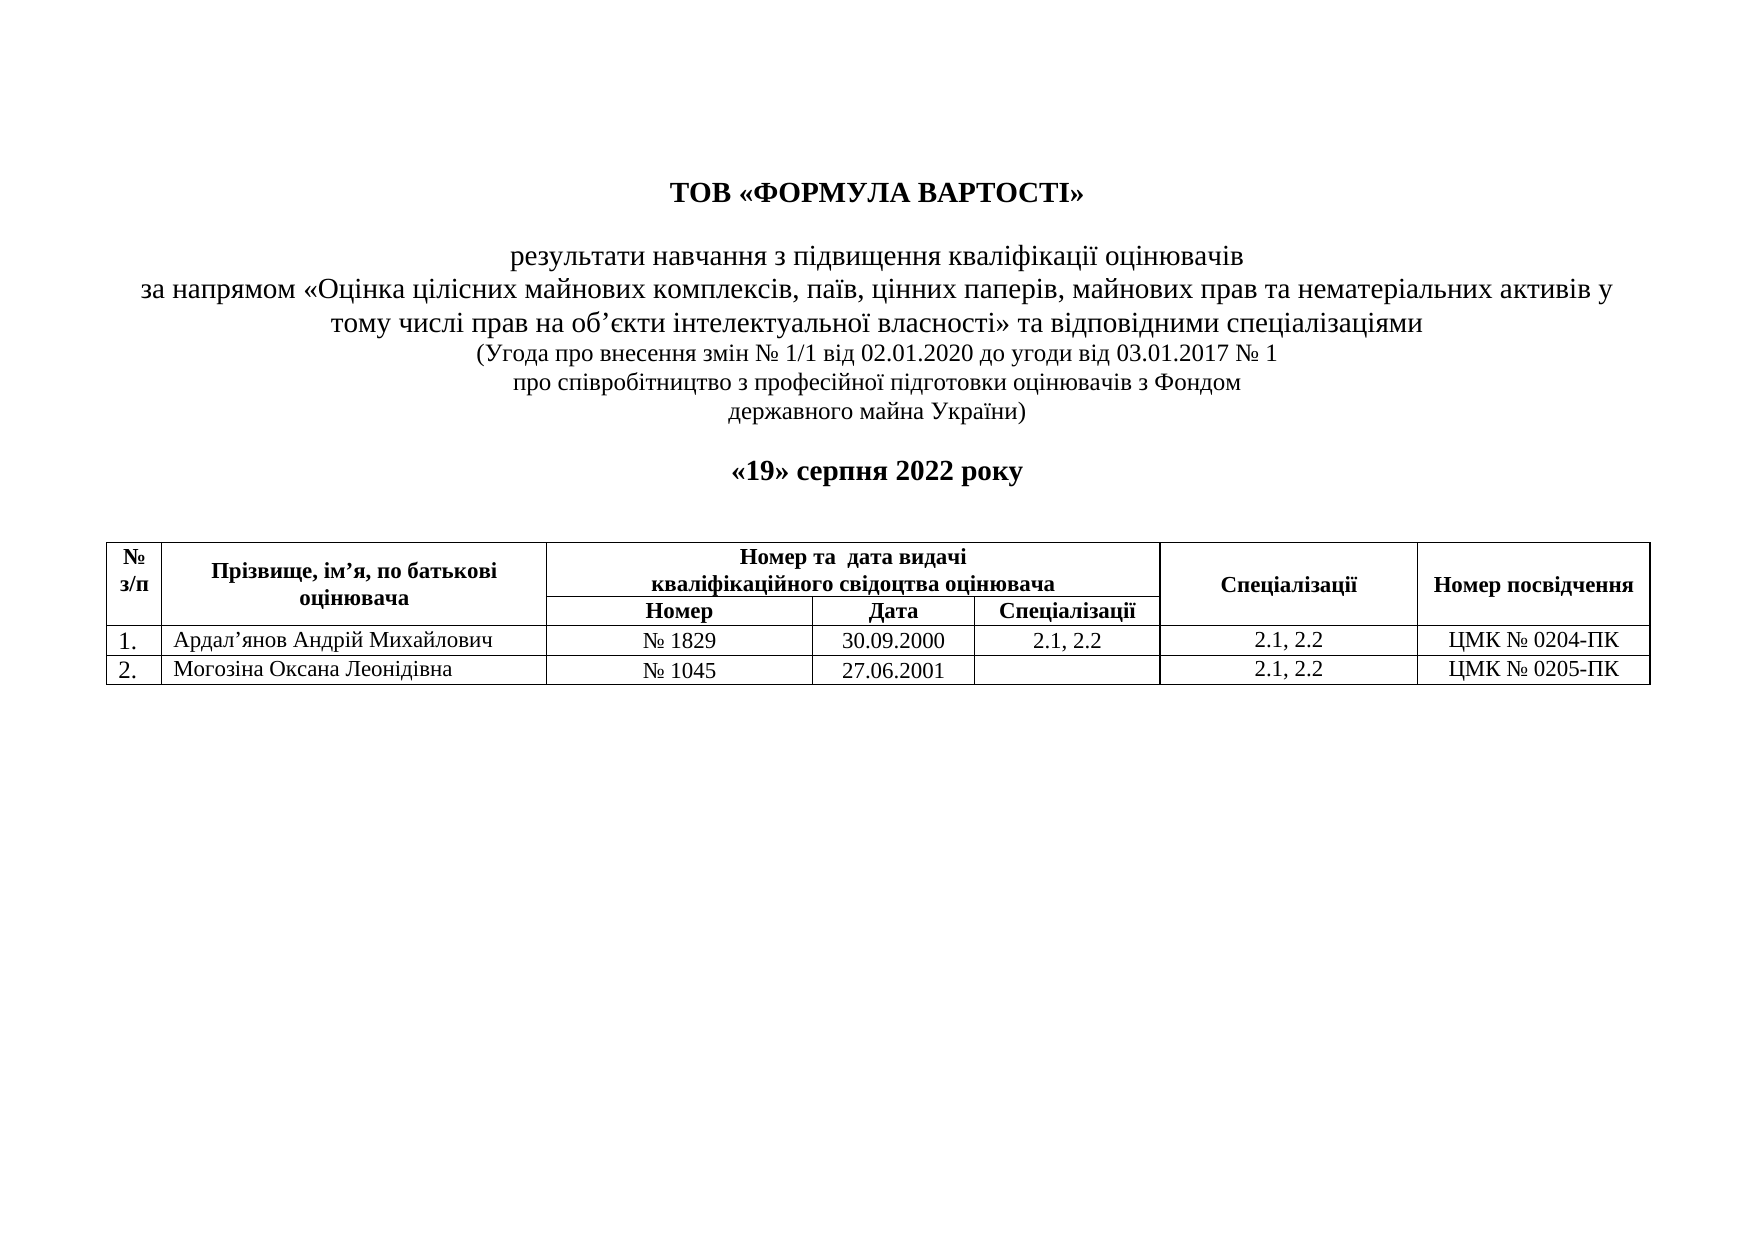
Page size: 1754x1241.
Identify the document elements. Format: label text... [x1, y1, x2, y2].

table_cell 30.09.2000 [813, 626, 974, 654]
text результати навчання з підвищення кваліфікації оцінювачів [118, 238, 1636, 271]
text «19» серпня 2022 року [118, 453, 1636, 487]
table_header Прізвище, ім’я, по батькові оцінювача [162, 543, 546, 625]
table_cell Спеціалізації [975, 597, 1159, 625]
table_header Номер посвідчення [1418, 543, 1649, 625]
table_header Спеціалізації [1161, 543, 1417, 625]
table_cell [107, 656, 161, 684]
table_cell Ардалʼянов Андрій Михайлович [162, 626, 546, 654]
table_cell 2.1, 2.2 [1161, 626, 1417, 654]
text за напрямом «Оцінка цілісних майнових комплексів, паїв, цінних паперів, майнових прав та нематеріальних активів у тому числі прав на об’єкти інтелектуальної власності» та відповідними спеціалізаціями [118, 271, 1636, 338]
table_cell 2.1, 2.2 [1161, 656, 1417, 684]
table_cell 27.06.2001 [813, 656, 974, 684]
table_cell № 1045 [547, 656, 812, 684]
table_cell 2.1, 2.2 [975, 626, 1159, 654]
text ТОВ «ФОРМУЛА ВАРТОСТІ» [118, 176, 1636, 209]
text державного майна України) [118, 396, 1636, 425]
table_cell ЦМК № 0205-ПК [1418, 656, 1649, 684]
table_cell [107, 626, 161, 654]
text про співробітництво з професійної підготовки оцінювачів з Фондом [118, 367, 1636, 396]
table_cell Номер [547, 597, 812, 625]
table_header № з/п [107, 543, 161, 625]
table_cell № 1829 [547, 626, 812, 654]
table_header Номер та дата видачі кваліфікаційного свідоцтва оцінювача [547, 543, 1159, 596]
table_cell Дата [813, 597, 974, 625]
table_cell ЦМК № 0204-ПК [1418, 626, 1649, 654]
text (Угода про внесення змін № 1/1 від 02.01.2020 до угоди від 03.01.2017 № 1 [118, 338, 1636, 367]
table_cell Могозіна Оксана Леонідівна [162, 656, 546, 684]
table_cell [975, 656, 1159, 684]
